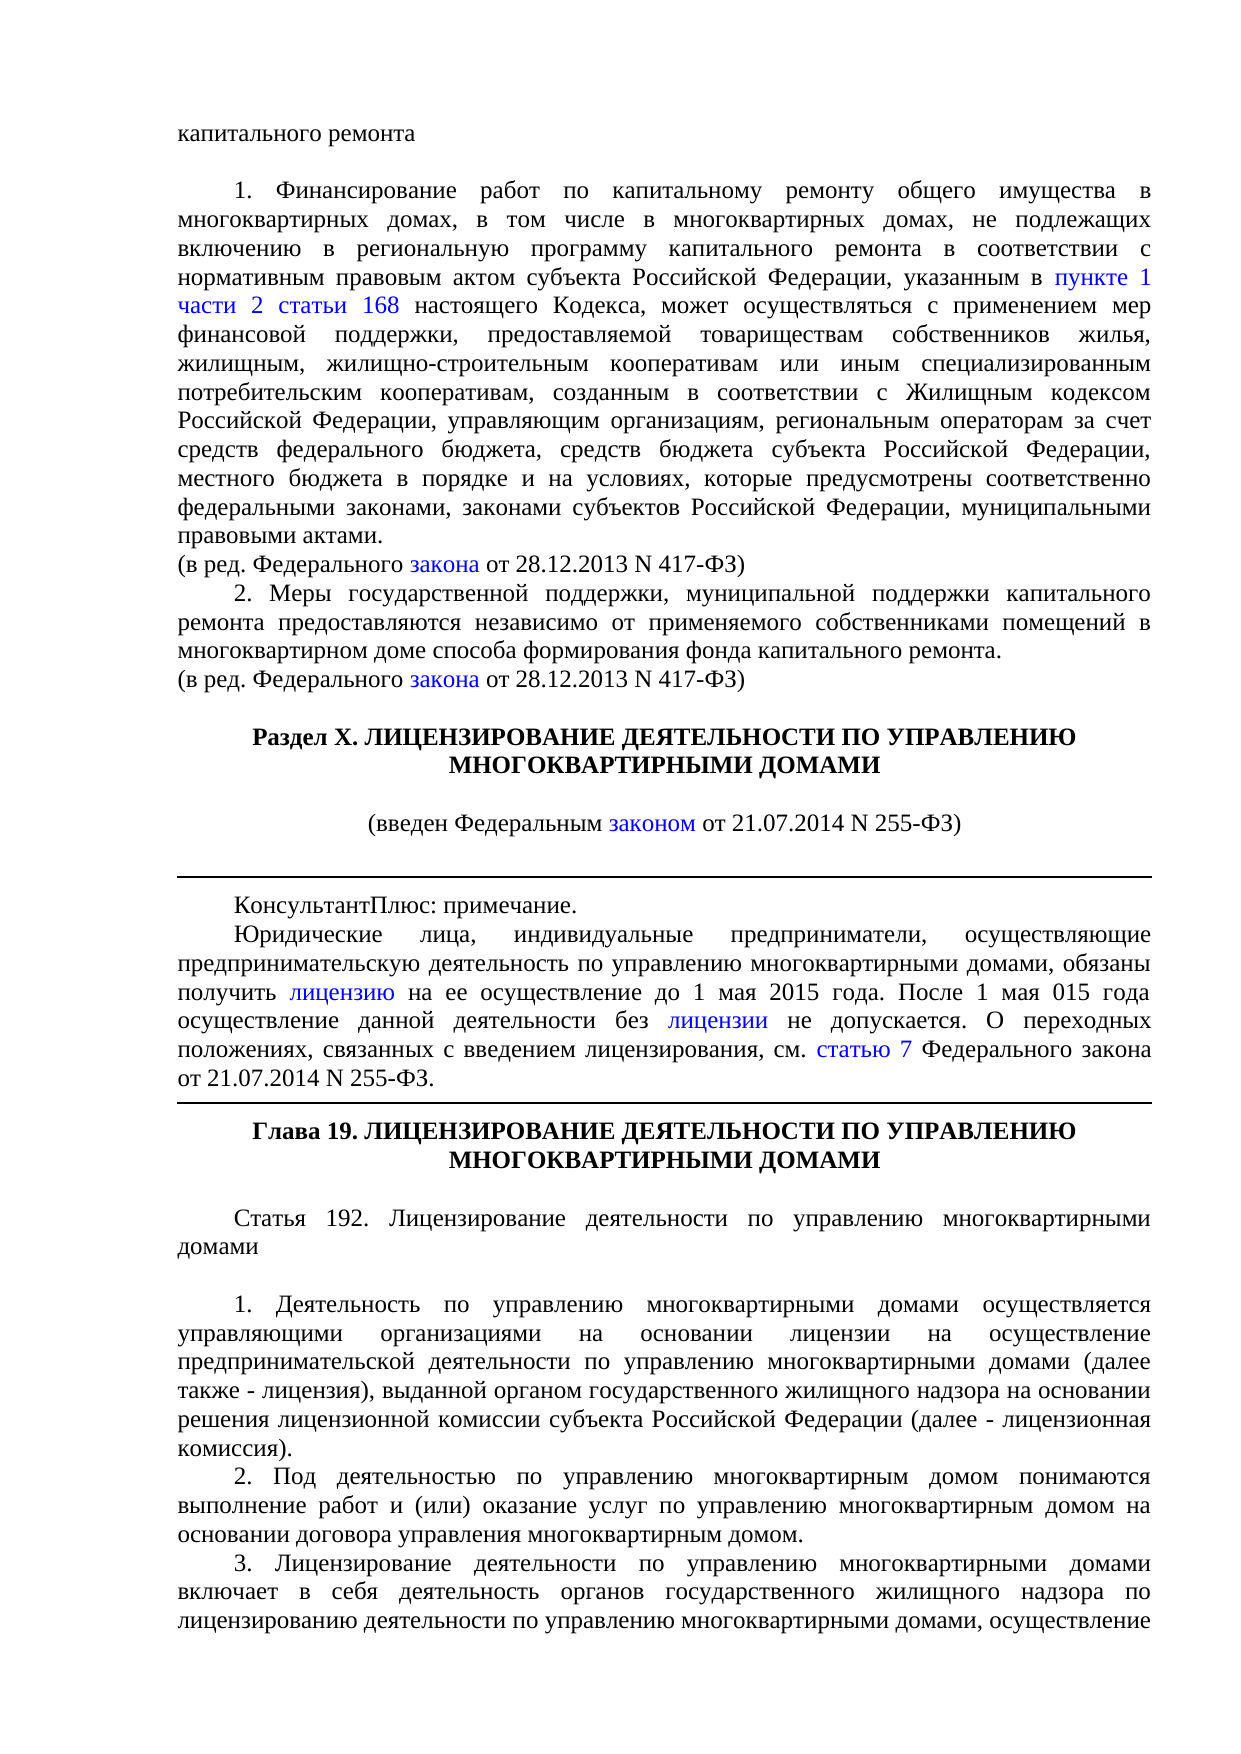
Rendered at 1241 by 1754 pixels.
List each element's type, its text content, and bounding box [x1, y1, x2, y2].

text 1. Деятельность по управлению многоквартирными домами осуществляется управляющими организациями на основании лицензии на осуществление предпринимательской деятельности по управлению многоквартирными домами (далее также - лицензия), выданной органом государственного жилищного надзора на основании решения лицензионной комиссии субъекта Российской Федерации (далее - лицензионная комиссия). [177, 1289, 1152, 1461]
text Статья 192. Лицензирование деятельности по управлению многоквартирными домами [177, 1203, 1152, 1260]
text (введен Федеральным законом от 21.07.2014 N 255-ФЗ) [177, 808, 1152, 837]
text 1. Финансирование работ по капитальному ремонту общего имущества в многоквартирных домах, в том числе в многоквартирных домах, не подлежащих включению в региональную программу капитального ремонта в соответствии с нормативным правовым актом субъекта Российской Федерации, указанным в пункте 1 части 2 статьи 168 настоящего Кодекса, может осуществляться с применением мер финансовой поддержки, предоставляемой товариществам собственников жилья, жилищным, жилищно-строительным кооперативам или иным специализированным потребительским кооперативам, созданным в соответствии с Жилищным кодексом Российской Федерации, управляющим организациям, региональным операторам за счет средств федерального бюджета, средств бюджета субъекта Российской Федерации, местного бюджета в порядке и на условиях, которые предусмотрены соответственно федеральными законами, законами субъектов Российской Федерации, муниципальными правовыми актами. [177, 176, 1152, 549]
text МНОГОКВАРТИРНЫМИ ДОМАМИ [177, 1145, 1152, 1174]
text 2. Под деятельностью по управлению многоквартирным домом понимаются выполнение работ и (или) оказание услуг по управлению многоквартирным домом на основании договора управления многоквартирным домом. [177, 1461, 1152, 1548]
text КонсультантПлюс: примечание. [177, 890, 1152, 919]
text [177, 1548, 1152, 1634]
text 2. Меры государственной поддержки, муниципальной поддержки капитального ремонта предоставляются независимо от применяемого собственниками помещений в многоквартирном доме способа формирования фонда капитального ремонта. [177, 578, 1152, 664]
text (в ред. Федерального закона от 28.12.2013 N 417-ФЗ) [177, 549, 1152, 578]
text МНОГОКВАРТИРНЫМИ ДОМАМИ [177, 751, 1152, 779]
text Глава 19. ЛИЦЕНЗИРОВАНИЕ ДЕЯТЕЛЬНОСТИ ПО УПРАВЛЕНИЮ [177, 1116, 1152, 1145]
text Раздел X. ЛИЦЕНЗИРОВАНИЕ ДЕЯТЕЛЬНОСТИ ПО УПРАВЛЕНИЮ [177, 722, 1152, 751]
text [177, 118, 1152, 147]
text Юридические лица, индивидуальные предприниматели, осуществляющие предпринимательскую деятельность по управлению многоквартирными домами, обязаны получить лицензию на ее осуществление до 1 мая 2015 года. После 1 мая 015 года осуществление данной деятельности без лицензии не допускается. О переходных положениях, связанных с введением лицензирования, см. статью 7 Федерального закона от 21.07.2014 N 255-ФЗ. [177, 919, 1152, 1092]
text (в ред. Федерального закона от 28.12.2013 N 417-ФЗ) [177, 664, 1152, 693]
